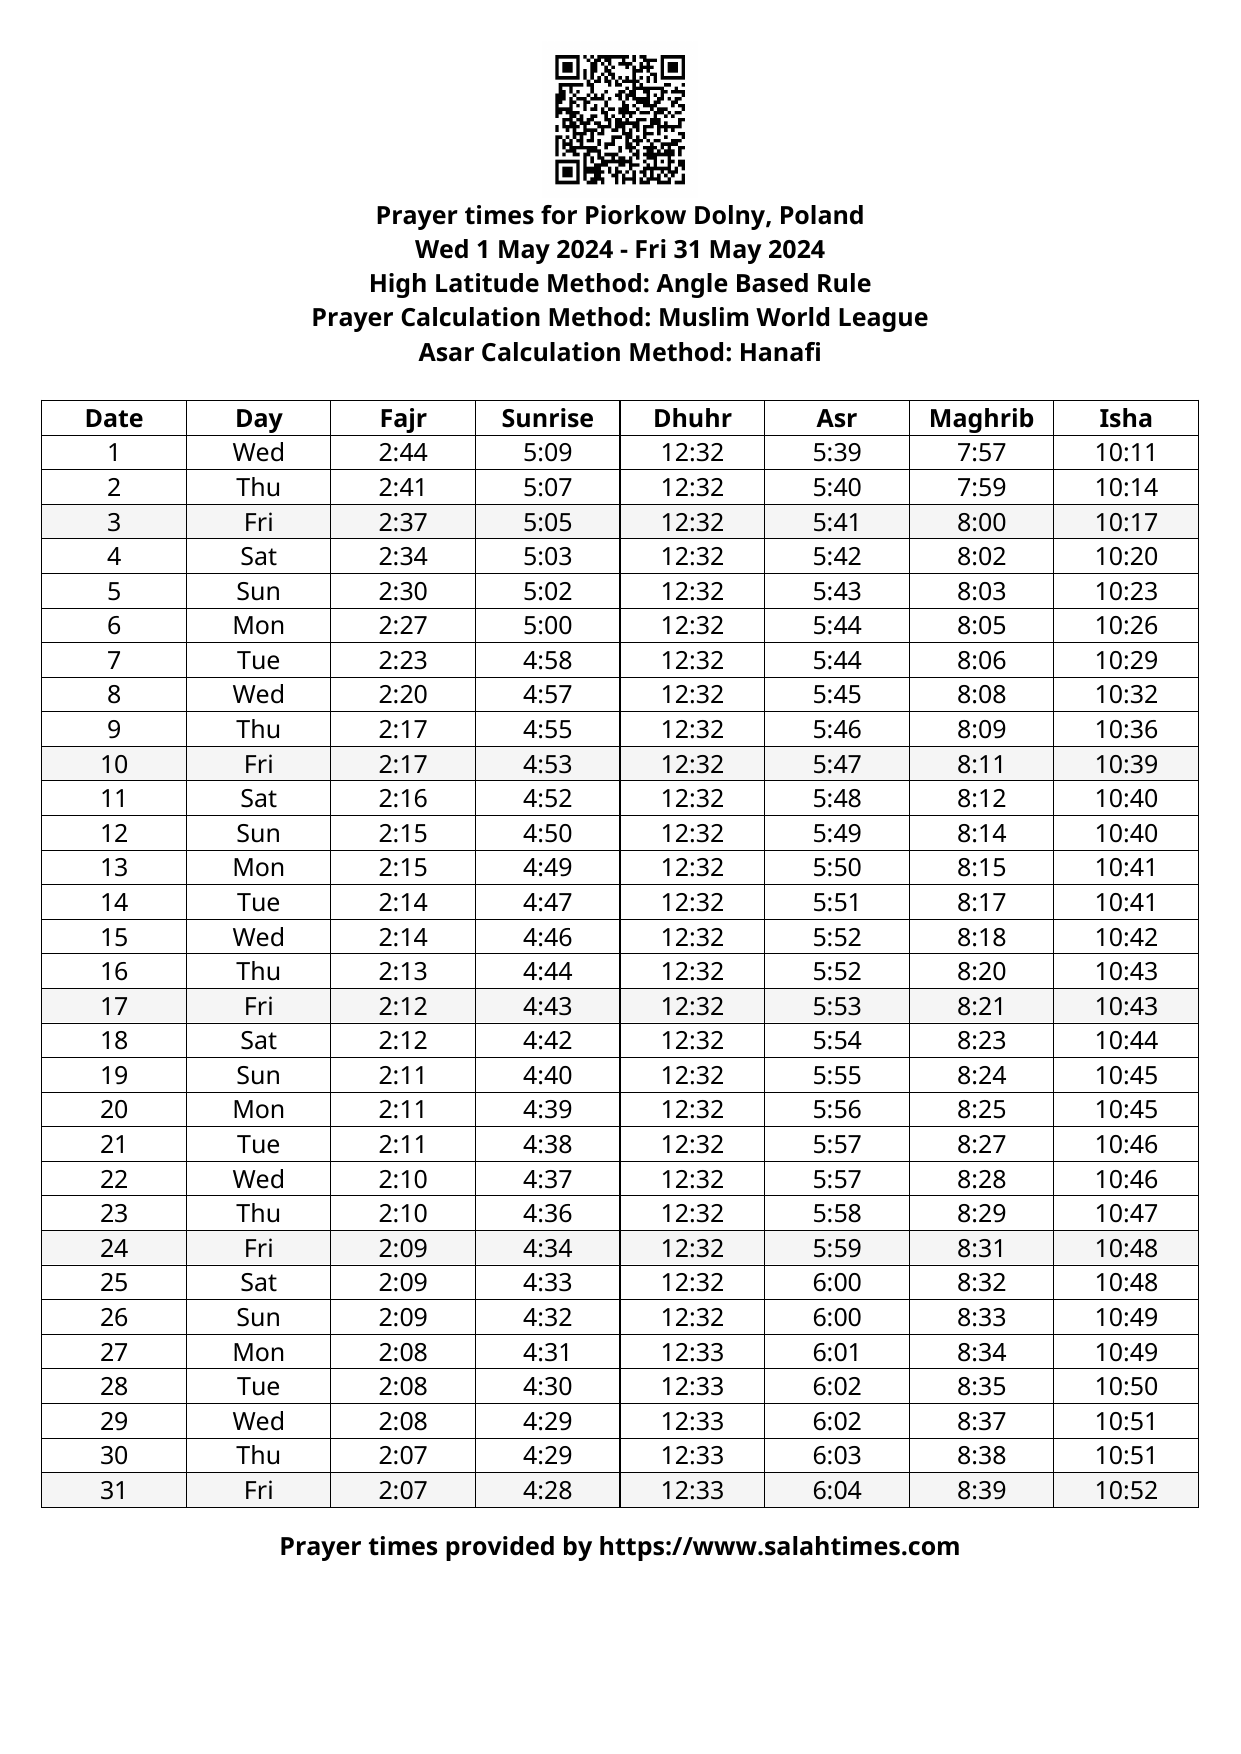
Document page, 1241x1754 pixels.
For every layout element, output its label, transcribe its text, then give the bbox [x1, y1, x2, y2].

picture [542, 41, 699, 198]
table_cell 12:33 [621, 1404, 764, 1437]
table_cell 8:18 [910, 920, 1053, 953]
table_cell 4:34 [476, 1231, 619, 1264]
table_header Dhuhr [621, 401, 764, 434]
table_cell 31 [42, 1473, 186, 1507]
table_cell 12:33 [621, 1335, 764, 1368]
table_cell 5 [42, 574, 186, 607]
table_cell Sat [187, 1266, 330, 1299]
table_header Maghrib [910, 401, 1053, 434]
table_cell 5:46 [765, 712, 909, 746]
table_cell Wed [187, 1404, 330, 1437]
table_cell 10:43 [1054, 954, 1198, 988]
table_cell 18 [42, 1024, 186, 1057]
table_cell 5:03 [476, 539, 619, 573]
table_cell 12:32 [621, 712, 764, 746]
table_cell 8:02 [910, 539, 1053, 573]
table_cell 10:29 [1054, 643, 1198, 677]
table_cell 2:13 [331, 954, 475, 988]
table_header Sunrise [476, 401, 619, 434]
table_header Date [42, 401, 186, 434]
table_cell Fri [187, 989, 330, 1022]
text Wed 1 May 2024 - Fri 31 May 2024 [42, 232, 1198, 266]
table_cell 5:51 [765, 885, 909, 919]
table_cell 10:46 [1054, 1127, 1198, 1161]
table_cell 2:30 [331, 574, 475, 607]
table_cell 29 [42, 1404, 186, 1437]
table_cell 10:46 [1054, 1162, 1198, 1195]
table_cell 8:24 [910, 1058, 1053, 1092]
table_cell Sun [187, 1058, 330, 1092]
table_cell 8:27 [910, 1127, 1053, 1161]
table_cell Tue [187, 643, 330, 677]
table_cell 7:59 [910, 470, 1053, 504]
table_cell 5:57 [765, 1127, 909, 1161]
table_cell 10:36 [1054, 712, 1198, 746]
table_cell 12:32 [621, 539, 764, 573]
table_cell 2:14 [331, 885, 475, 919]
table_cell 8:00 [910, 505, 1053, 538]
table_cell 2:09 [331, 1231, 475, 1264]
table_cell 7 [42, 643, 186, 677]
table_cell 10:49 [1054, 1300, 1198, 1334]
table_cell 5:52 [765, 954, 909, 988]
table_cell 10:20 [1054, 539, 1198, 573]
table_cell 10:48 [1054, 1231, 1198, 1264]
table_cell 12:32 [621, 643, 764, 677]
table_cell 4:44 [476, 954, 619, 988]
table_cell 10:48 [1054, 1266, 1198, 1299]
table_cell 4:30 [476, 1369, 619, 1403]
table_cell Sat [187, 1024, 330, 1057]
table_cell 13 [42, 851, 186, 884]
text High Latitude Method: Angle Based Rule [42, 266, 1198, 300]
table_cell 23 [42, 1196, 186, 1230]
text Asar Calculation Method: Hanafi [42, 334, 1198, 368]
table_cell 6:02 [765, 1369, 909, 1403]
table_cell 8:08 [910, 678, 1053, 711]
table_cell 12:32 [621, 920, 764, 953]
table_cell 12:32 [621, 1196, 764, 1230]
table_cell 8:15 [910, 851, 1053, 884]
table_cell Tue [187, 885, 330, 919]
table_cell 8:21 [910, 989, 1053, 1022]
table_cell 5:57 [765, 1162, 909, 1195]
table_cell 12:32 [621, 954, 764, 988]
table_cell 8:25 [910, 1093, 1053, 1126]
table_cell 2:07 [331, 1473, 475, 1507]
table_cell 2:27 [331, 609, 475, 642]
table_cell 8:23 [910, 1024, 1053, 1057]
table_cell 2:20 [331, 678, 475, 711]
table_cell 8:14 [910, 816, 1053, 849]
table_cell 12:32 [621, 1058, 764, 1092]
table_cell 12:33 [621, 1369, 764, 1403]
table_cell Mon [187, 609, 330, 642]
table_cell 5:44 [765, 643, 909, 677]
table_header Isha [1054, 401, 1198, 434]
table_cell 12:33 [621, 1439, 764, 1472]
table_cell 11 [42, 781, 186, 815]
table_cell 12:32 [621, 1300, 764, 1334]
table_cell 4:37 [476, 1162, 619, 1195]
table_cell 4:38 [476, 1127, 619, 1161]
table_cell 2:08 [331, 1335, 475, 1368]
table_cell Tue [187, 1369, 330, 1403]
table_cell Tue [187, 1127, 330, 1161]
table_cell 10:39 [1054, 747, 1198, 780]
table_cell 5:56 [765, 1093, 909, 1126]
table_cell 10:14 [1054, 470, 1198, 504]
table_cell Thu [187, 1196, 330, 1230]
table_cell 4:53 [476, 747, 619, 780]
table_cell Wed [187, 920, 330, 953]
table_cell 6:04 [765, 1473, 909, 1507]
table_cell 12:32 [621, 781, 764, 815]
table_cell Wed [187, 1162, 330, 1195]
table_cell Sun [187, 1300, 330, 1334]
table_cell 4:32 [476, 1300, 619, 1334]
table_cell 4:50 [476, 816, 619, 849]
table_cell 12:32 [621, 574, 764, 607]
table_cell 6:00 [765, 1266, 909, 1299]
table_cell 12:32 [621, 470, 764, 504]
table_cell 2:44 [331, 436, 475, 469]
table_cell 2:10 [331, 1162, 475, 1195]
table_cell 5:43 [765, 574, 909, 607]
table_cell Thu [187, 954, 330, 988]
table_cell 8:29 [910, 1196, 1053, 1230]
table_cell 12:32 [621, 609, 764, 642]
table_cell 12:32 [621, 747, 764, 780]
table_cell Wed [187, 436, 330, 469]
table_cell Fri [187, 1473, 330, 1507]
table_cell 8:03 [910, 574, 1053, 607]
table_cell 4:49 [476, 851, 619, 884]
table_cell 4:29 [476, 1404, 619, 1437]
table_cell Fri [187, 747, 330, 780]
table_cell 8:17 [910, 885, 1053, 919]
table_cell 8 [42, 678, 186, 711]
table_cell 2:11 [331, 1127, 475, 1161]
table_cell 5:09 [476, 436, 619, 469]
table_cell 5:07 [476, 470, 619, 504]
table_cell 10:45 [1054, 1058, 1198, 1092]
table_cell 10:40 [1054, 781, 1198, 815]
table_cell 2:34 [331, 539, 475, 573]
table_cell 21 [42, 1127, 186, 1161]
table_cell 8:32 [910, 1266, 1053, 1299]
table_cell 12:32 [621, 1127, 764, 1161]
text Prayer times for Piorkow Dolny, Poland [42, 198, 1198, 232]
table_cell 12:32 [621, 1024, 764, 1057]
table_cell 15 [42, 920, 186, 953]
table_cell 8:05 [910, 609, 1053, 642]
table_cell 2:08 [331, 1369, 475, 1403]
table_cell 5:55 [765, 1058, 909, 1092]
table_cell 8:28 [910, 1162, 1053, 1195]
table_cell 2:23 [331, 643, 475, 677]
table_cell 2:11 [331, 1093, 475, 1126]
table_cell 10:40 [1054, 816, 1198, 849]
table_cell 12:32 [621, 1231, 764, 1264]
table_cell 28 [42, 1369, 186, 1403]
table_cell 10:51 [1054, 1439, 1198, 1472]
table_cell Mon [187, 851, 330, 884]
table_cell 8:11 [910, 747, 1053, 780]
table_cell 8:06 [910, 643, 1053, 677]
table_cell 3 [42, 505, 186, 538]
table_cell 6:01 [765, 1335, 909, 1368]
table_cell 4:52 [476, 781, 619, 815]
table_cell Mon [187, 1335, 330, 1368]
table_cell 4:39 [476, 1093, 619, 1126]
table_cell 6:03 [765, 1439, 909, 1472]
table_cell 10:51 [1054, 1404, 1198, 1437]
table_cell 6:02 [765, 1404, 909, 1437]
table_cell 2:17 [331, 712, 475, 746]
table_cell 2:17 [331, 747, 475, 780]
table_cell 5:53 [765, 989, 909, 1022]
table_cell 12 [42, 816, 186, 849]
table_cell 12:32 [621, 678, 764, 711]
table_cell 8:33 [910, 1300, 1053, 1334]
table_cell 8:09 [910, 712, 1053, 746]
table_cell 5:50 [765, 851, 909, 884]
table_cell 22 [42, 1162, 186, 1195]
table_cell 4:46 [476, 920, 619, 953]
table_cell 17 [42, 989, 186, 1022]
table_cell 2:08 [331, 1404, 475, 1437]
table_cell 10:23 [1054, 574, 1198, 607]
table_cell 5:58 [765, 1196, 909, 1230]
table_cell 5:48 [765, 781, 909, 815]
table_cell 2 [42, 470, 186, 504]
table_cell 2:07 [331, 1439, 475, 1472]
table_cell 2:12 [331, 1024, 475, 1057]
table_cell 10:47 [1054, 1196, 1198, 1230]
table_cell 12:32 [621, 1093, 764, 1126]
table_cell 10:52 [1054, 1473, 1198, 1507]
table_cell 24 [42, 1231, 186, 1264]
table_cell Fri [187, 505, 330, 538]
table_cell 8:37 [910, 1404, 1053, 1437]
table_cell 2:14 [331, 920, 475, 953]
table_cell 2:37 [331, 505, 475, 538]
table_cell 5:45 [765, 678, 909, 711]
table_cell 5:05 [476, 505, 619, 538]
table_cell 5:41 [765, 505, 909, 538]
table_cell 27 [42, 1335, 186, 1368]
table_cell Sat [187, 781, 330, 815]
table_cell 4:55 [476, 712, 619, 746]
table_cell 4 [42, 539, 186, 573]
table_cell 5:47 [765, 747, 909, 780]
table_cell Thu [187, 470, 330, 504]
table_cell 8:31 [910, 1231, 1053, 1264]
table_cell 2:41 [331, 470, 475, 504]
table_cell 5:59 [765, 1231, 909, 1264]
table_cell 5:49 [765, 816, 909, 849]
table_cell 4:47 [476, 885, 619, 919]
table_cell Sat [187, 539, 330, 573]
table_cell 20 [42, 1093, 186, 1126]
table_cell 12:33 [621, 1473, 764, 1507]
table_cell Sun [187, 816, 330, 849]
table_cell 4:33 [476, 1266, 619, 1299]
table_cell Fri [187, 1231, 330, 1264]
table_cell 2:15 [331, 816, 475, 849]
table_cell 10:45 [1054, 1093, 1198, 1126]
table_cell 19 [42, 1058, 186, 1092]
table_cell Sun [187, 574, 330, 607]
table_cell 10:50 [1054, 1369, 1198, 1403]
table_cell 10:11 [1054, 436, 1198, 469]
table_cell 2:09 [331, 1266, 475, 1299]
table_cell 10:44 [1054, 1024, 1198, 1057]
table_cell 10:42 [1054, 920, 1198, 953]
table_cell 12:32 [621, 989, 764, 1022]
table_cell 8:20 [910, 954, 1053, 988]
table_cell 12:32 [621, 1266, 764, 1299]
table_cell 9 [42, 712, 186, 746]
table_cell 4:58 [476, 643, 619, 677]
table_cell 10:49 [1054, 1335, 1198, 1368]
table_cell 2:11 [331, 1058, 475, 1092]
table_cell 26 [42, 1300, 186, 1334]
table_cell 5:52 [765, 920, 909, 953]
table_cell 4:28 [476, 1473, 619, 1507]
table_header Asr [765, 401, 909, 434]
table_cell Wed [187, 678, 330, 711]
table_cell 4:57 [476, 678, 619, 711]
table_cell Mon [187, 1093, 330, 1126]
table_cell 16 [42, 954, 186, 988]
table_cell 2:12 [331, 989, 475, 1022]
table_cell 7:57 [910, 436, 1053, 469]
table_cell 4:42 [476, 1024, 619, 1057]
table_cell 30 [42, 1439, 186, 1472]
table_cell 2:09 [331, 1300, 475, 1334]
table_cell 4:40 [476, 1058, 619, 1092]
table_cell 2:16 [331, 781, 475, 815]
table_cell 2:10 [331, 1196, 475, 1230]
table_cell 4:43 [476, 989, 619, 1022]
table_cell 4:31 [476, 1335, 619, 1368]
table_cell 6 [42, 609, 186, 642]
table_cell 12:32 [621, 816, 764, 849]
table_cell 5:40 [765, 470, 909, 504]
table_cell 4:36 [476, 1196, 619, 1230]
table_cell 10:41 [1054, 851, 1198, 884]
table_cell 5:39 [765, 436, 909, 469]
table_cell 8:35 [910, 1369, 1053, 1403]
table_cell 10:32 [1054, 678, 1198, 711]
text Prayer times provided by https://www.salahtimes.com [42, 1528, 1198, 1563]
table_cell 5:00 [476, 609, 619, 642]
table_header Fajr [331, 401, 475, 434]
table_cell 5:54 [765, 1024, 909, 1057]
table_cell 8:38 [910, 1439, 1053, 1472]
table_cell 14 [42, 885, 186, 919]
table_cell 8:12 [910, 781, 1053, 815]
table_cell 25 [42, 1266, 186, 1299]
table_cell 8:39 [910, 1473, 1053, 1507]
table_cell 10:26 [1054, 609, 1198, 642]
text Prayer Calculation Method: Muslim World League [42, 300, 1198, 334]
table_cell Thu [187, 1439, 330, 1472]
table_cell 12:32 [621, 885, 764, 919]
table_cell 1 [42, 436, 186, 469]
table_cell 12:32 [621, 436, 764, 469]
table_cell 10:41 [1054, 885, 1198, 919]
table_cell 4:29 [476, 1439, 619, 1472]
table_cell 12:32 [621, 1162, 764, 1195]
table_cell 5:02 [476, 574, 619, 607]
table_cell 6:00 [765, 1300, 909, 1334]
table_cell 12:32 [621, 505, 764, 538]
table_header Day [187, 401, 330, 434]
table_cell 10:17 [1054, 505, 1198, 538]
table_cell 5:42 [765, 539, 909, 573]
table_cell 10 [42, 747, 186, 780]
table_cell 8:34 [910, 1335, 1053, 1368]
table_cell 2:15 [331, 851, 475, 884]
table_cell 12:32 [621, 851, 764, 884]
table_cell 5:44 [765, 609, 909, 642]
table_cell Thu [187, 712, 330, 746]
table_cell 10:43 [1054, 989, 1198, 1022]
